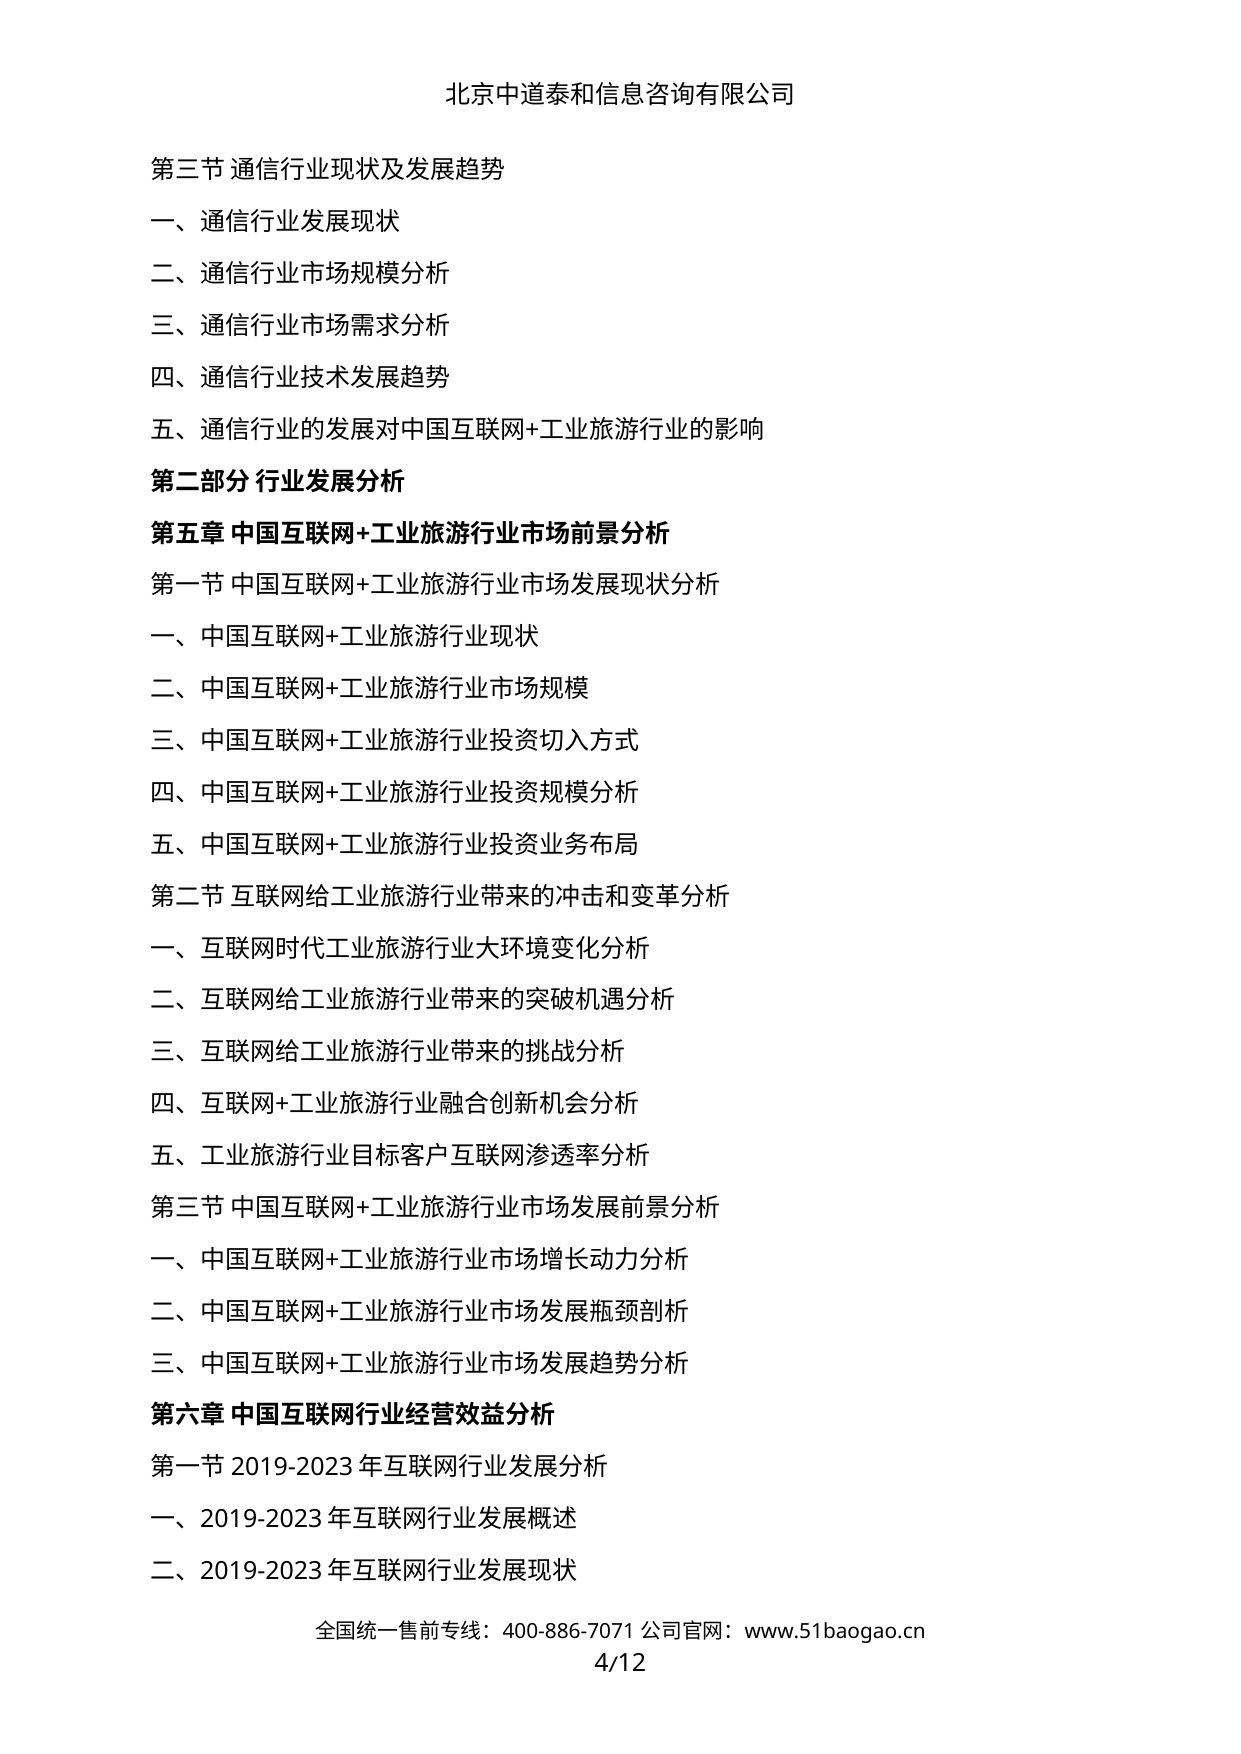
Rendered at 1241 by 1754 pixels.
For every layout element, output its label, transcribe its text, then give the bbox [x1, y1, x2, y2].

text 二、互联网给工业旅游行业带来的突破机遇分析 [150, 980, 1090, 1016]
text 一、中国互联网+工业旅游行业现状 [150, 617, 1090, 653]
text 第六章 中国互联网行业经营效益分析 [150, 1395, 1090, 1431]
text 三、中国互联网+工业旅游行业市场发展趋势分析 [150, 1343, 1090, 1379]
text 四、通信行业技术发展趋势 [150, 357, 1090, 394]
text 三、通信行业市场需求分析 [150, 306, 1090, 342]
text 第二节 互联网给工业旅游行业带来的冲击和变革分析 [150, 876, 1090, 912]
text 第一节 2019-2023年互联网行业发展分析 [150, 1447, 1090, 1483]
text 五、工业旅游行业目标客户互联网渗透率分析 [150, 1136, 1090, 1172]
text 一、2019-2023年互联网行业发展概述 [150, 1499, 1090, 1535]
text 一、互联网时代工业旅游行业大环境变化分析 [150, 928, 1090, 964]
text 二、2019-2023年互联网行业发展现状 [150, 1551, 1090, 1587]
text 四、中国互联网+工业旅游行业投资规模分析 [150, 772, 1090, 809]
text 二、通信行业市场规模分析 [150, 254, 1090, 290]
text 第二部分 行业发展分析 [150, 461, 1090, 497]
text 一、通信行业发展现状 [150, 202, 1090, 238]
text 五、通信行业的发展对中国互联网+工业旅游行业的影响 [150, 409, 1090, 446]
text 第一节 中国互联网+工业旅游行业市场发展现状分析 [150, 565, 1090, 601]
text 二、中国互联网+工业旅游行业市场规模 [150, 669, 1090, 705]
text 第五章 中国互联网+工业旅游行业市场前景分析 [150, 513, 1090, 549]
text 三、中国互联网+工业旅游行业投资切入方式 [150, 721, 1090, 757]
text 四、互联网+工业旅游行业融合创新机会分析 [150, 1084, 1090, 1120]
text 第三节 通信行业现状及发展趋势 [150, 150, 1090, 186]
text 二、中国互联网+工业旅游行业市场发展瓶颈剖析 [150, 1291, 1090, 1327]
text 三、互联网给工业旅游行业带来的挑战分析 [150, 1032, 1090, 1068]
text 五、中国互联网+工业旅游行业投资业务布局 [150, 824, 1090, 861]
text 第三节 中国互联网+工业旅游行业市场发展前景分析 [150, 1187, 1090, 1224]
text 一、中国互联网+工业旅游行业市场增长动力分析 [150, 1239, 1090, 1276]
